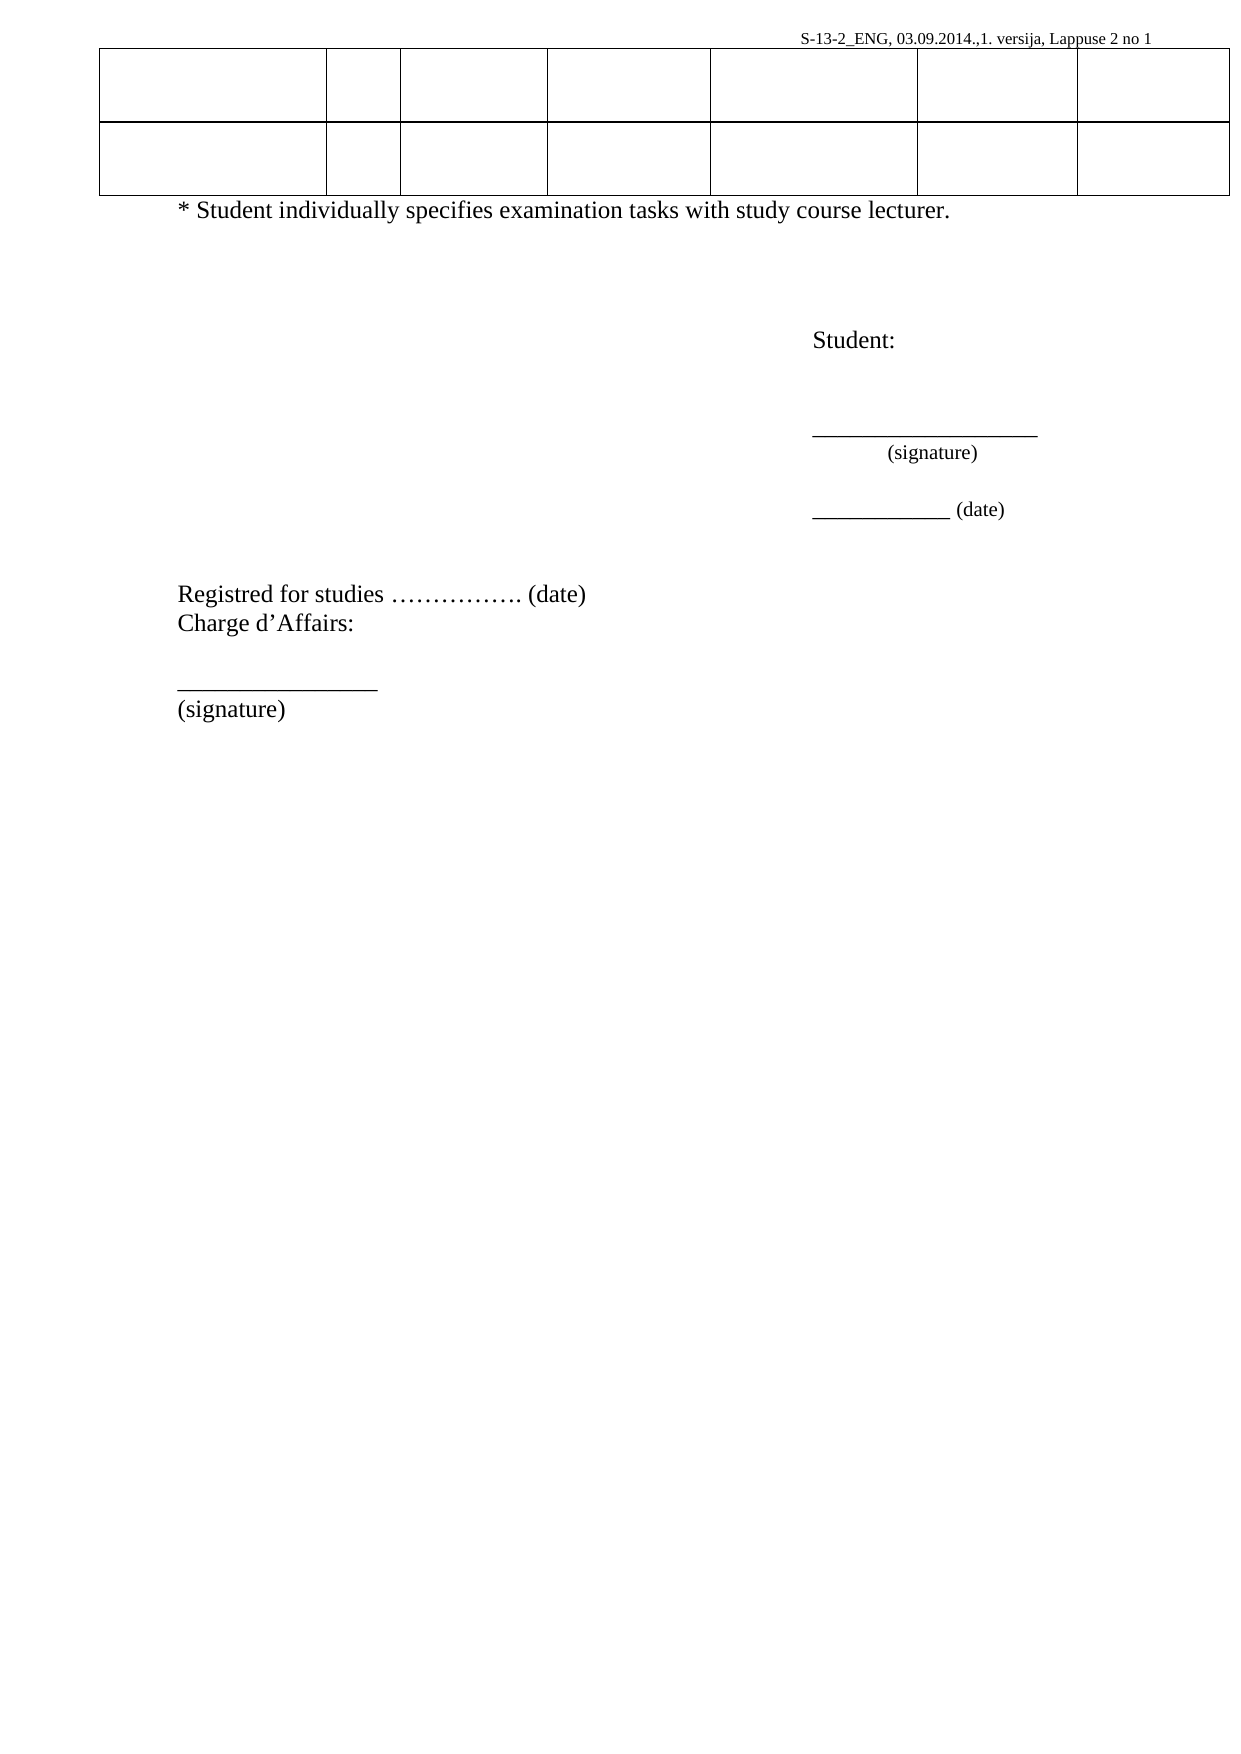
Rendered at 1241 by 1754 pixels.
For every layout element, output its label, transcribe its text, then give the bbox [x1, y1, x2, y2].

table_cell [918, 123, 1077, 194]
table_cell [327, 123, 400, 194]
text Charge d’Affairs: [177, 608, 1152, 637]
text ___________ (date) [812, 493, 1152, 522]
table_cell [711, 123, 917, 194]
text __________________ [812, 411, 1152, 440]
text Student: [812, 325, 1152, 354]
text ________________ [177, 665, 1152, 694]
table_cell [1078, 123, 1229, 194]
text (signature) [177, 694, 1152, 723]
table_cell [401, 49, 547, 121]
text (signature) [812, 440, 1152, 464]
table_cell [100, 49, 326, 121]
table_cell [918, 49, 1077, 121]
text * Student individually specifies examination tasks with study course lecturer. [177, 196, 1152, 224]
table_cell [548, 123, 710, 194]
table_cell [711, 49, 917, 121]
table_cell [327, 49, 400, 121]
table_cell [401, 123, 547, 194]
table_cell [548, 49, 710, 121]
text Registred for studies ……………. (date) [177, 579, 1152, 608]
table_cell [1078, 49, 1229, 121]
table_cell [100, 123, 326, 194]
